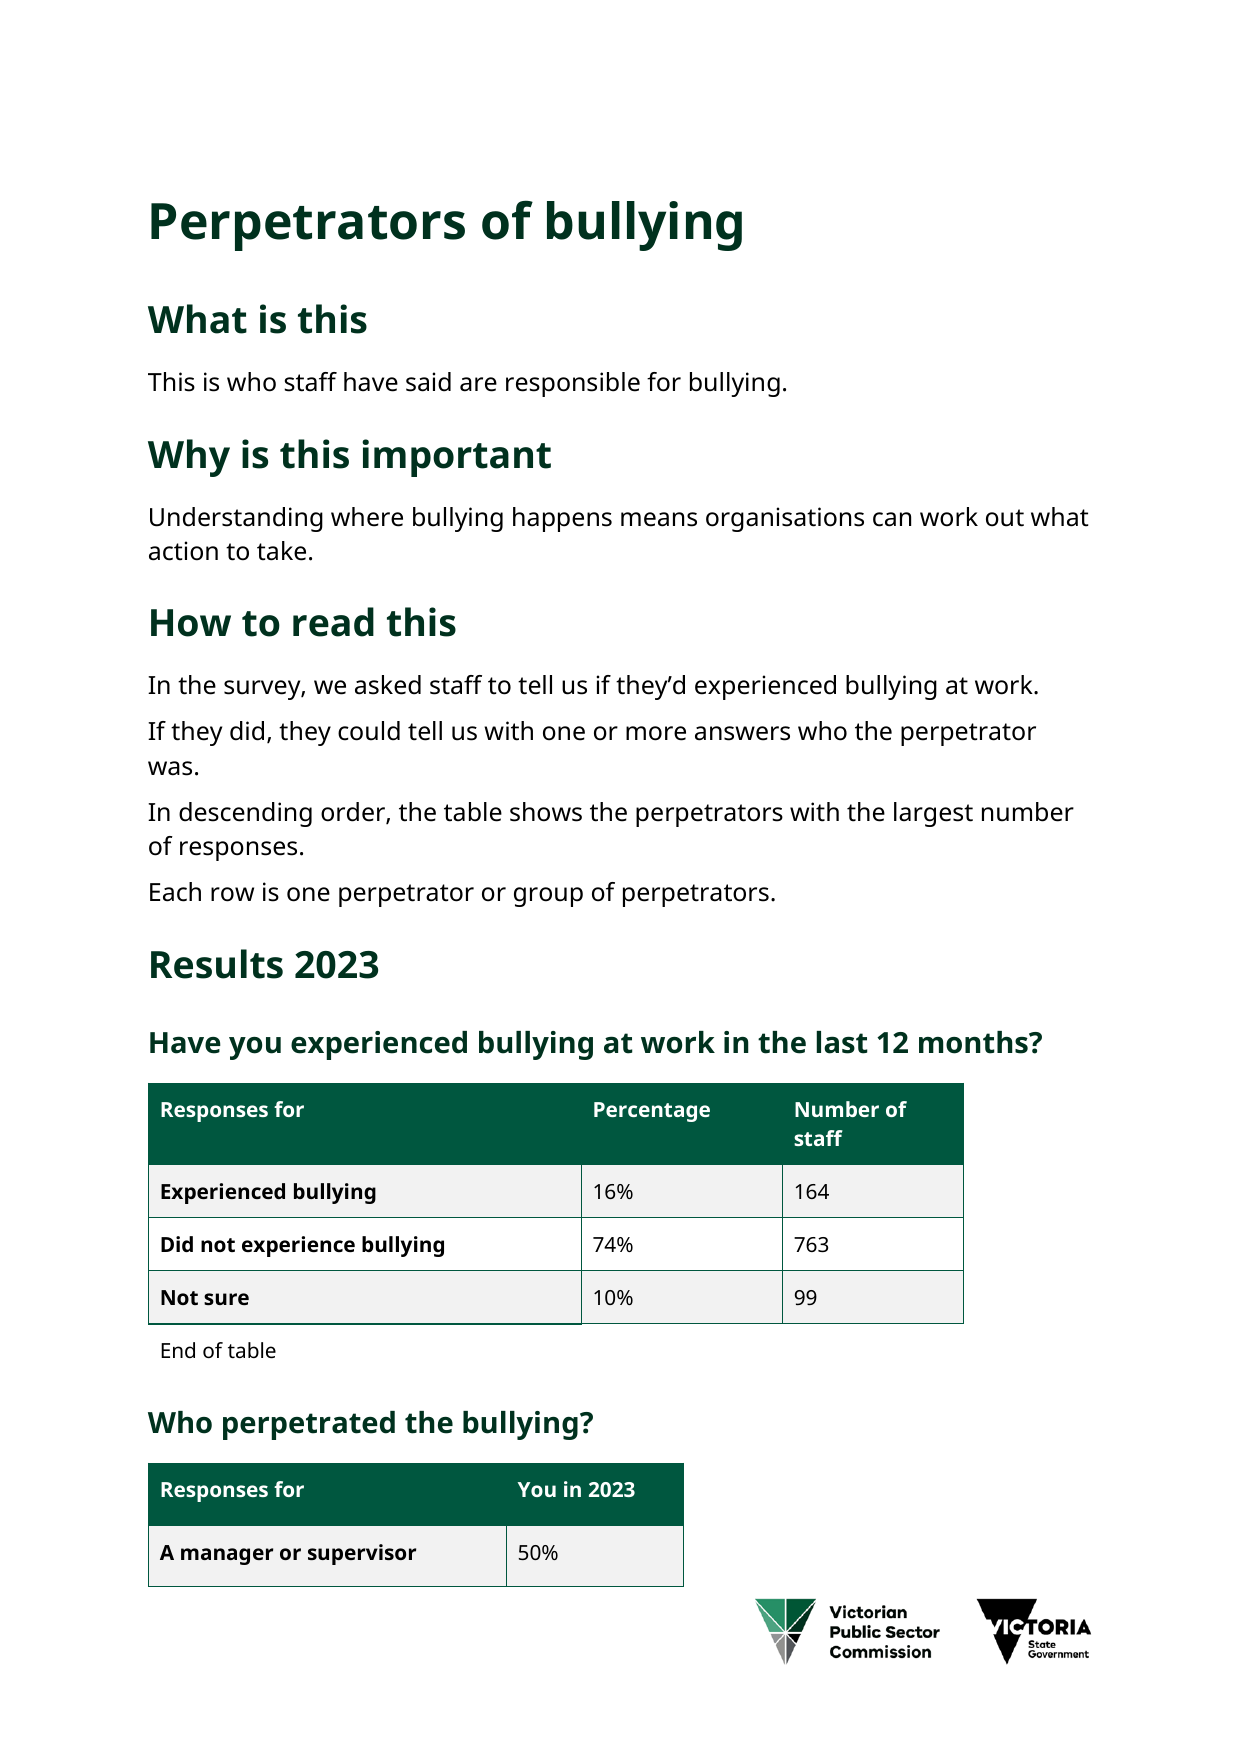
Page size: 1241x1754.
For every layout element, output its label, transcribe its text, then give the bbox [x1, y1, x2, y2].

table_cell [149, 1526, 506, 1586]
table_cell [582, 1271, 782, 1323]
text In descending order, the table shows the perpetrators with the largest number of responses. [148, 794, 1092, 863]
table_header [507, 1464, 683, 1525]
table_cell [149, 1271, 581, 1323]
subtitle Perpetrators of bullying [148, 186, 1092, 254]
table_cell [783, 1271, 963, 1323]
text In the survey, we asked staff to tell us if they’d experienced bullying at work. [148, 668, 1092, 702]
subtitle What is this [148, 294, 1092, 345]
text If they did, they could tell us with one or more answers who the perpetrator was. [148, 714, 1092, 782]
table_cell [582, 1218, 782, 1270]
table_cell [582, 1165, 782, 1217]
subtitle How to read this [148, 596, 1092, 647]
text Each row is one perpetrator or group of perpetrators. [148, 875, 1092, 909]
text This is who staff have said are responsible for bullying. [148, 365, 1092, 399]
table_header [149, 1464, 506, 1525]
subtitle Why is this important [148, 428, 1092, 479]
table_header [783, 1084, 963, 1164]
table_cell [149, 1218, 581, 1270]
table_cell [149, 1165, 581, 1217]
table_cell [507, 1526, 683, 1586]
subtitle Results 2023 [148, 938, 1092, 989]
subtitle Who perpetrated the bullying? [148, 1402, 1092, 1442]
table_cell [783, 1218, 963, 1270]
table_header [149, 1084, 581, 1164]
picture [754, 1598, 1093, 1666]
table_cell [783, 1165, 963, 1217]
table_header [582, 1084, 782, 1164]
subtitle Have you experienced bullying at work in the last 12 months? [148, 1022, 1092, 1062]
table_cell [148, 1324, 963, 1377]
text Understanding where bullying happens means organisations can work out what action to take. [148, 499, 1092, 567]
